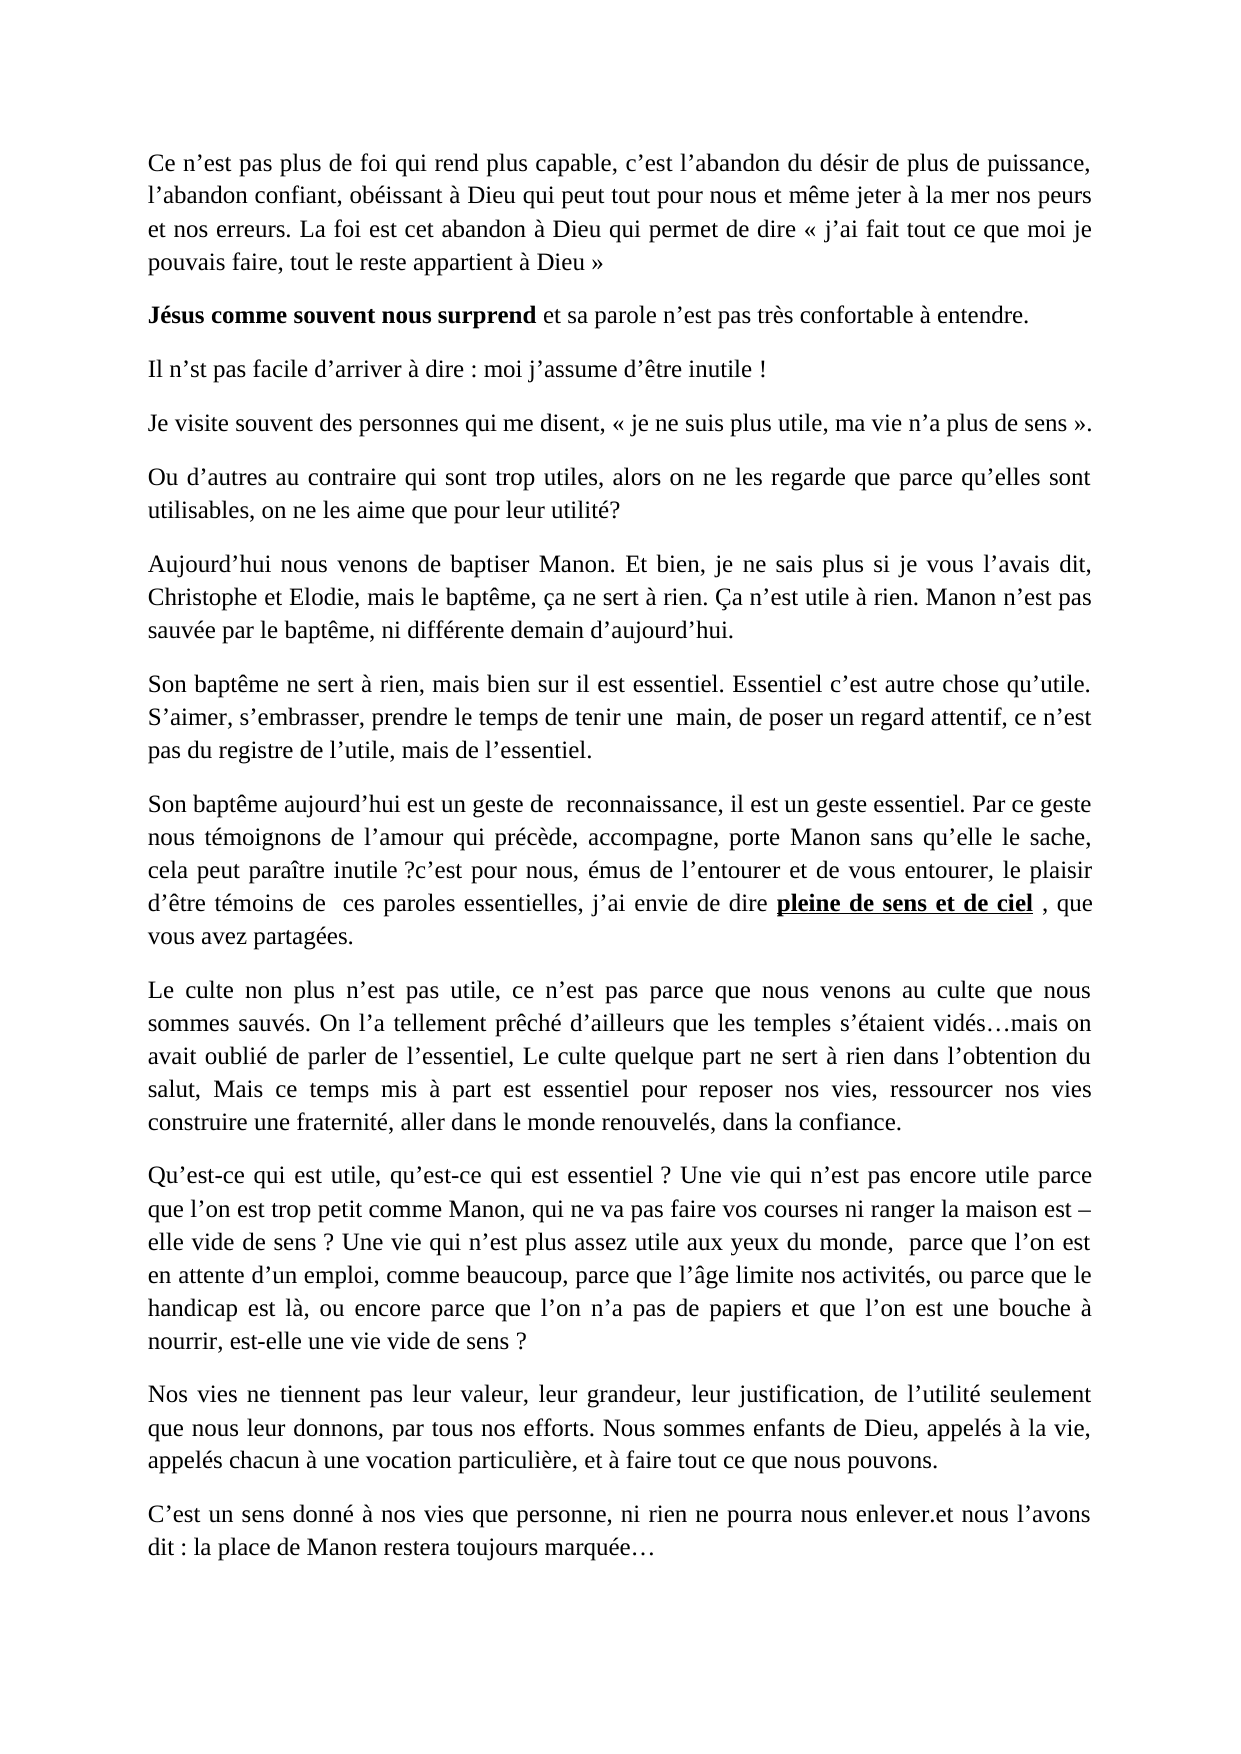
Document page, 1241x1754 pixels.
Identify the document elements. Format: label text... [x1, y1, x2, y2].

text Nos vies ne tiennent pas leur valeur, leur grandeur, leur justification, de l’utilité seulement que nous leur donnons, par tous nos efforts. Nous sommes enfants de Dieu, appelés à la vie, appelés chacun à une vocation particulière, et à faire tout ce que nous pouvons. [148, 1379, 1093, 1474]
text Ou d’autres au contraire qui sont trop utiles, alors on ne les regarde que parce qu’elles sont utilisables, on ne les aime que pour leur utilité? [148, 462, 1093, 524]
text Ce n’est pas plus de foi qui rend plus capable, c’est l’abandon du désir de plus de puissance, l’abandon confiant, obéissant à Dieu qui peut tout pour nous et même jeter à la mer nos peurs et nos erreurs. La foi est cet abandon à Dieu qui permet de dire « j’ai fait tout ce que moi je pouvais faire, tout le reste appartient à Dieu » [148, 148, 1093, 275]
text Il n’st pas facile d’arriver à dire : moi j’assume d’être inutile ! [148, 354, 1093, 383]
text Qu’est-ce qui est utile, qu’est-ce qui est essentiel ? Une vie qui n’est pas encore utile parce que l’on est trop petit comme Manon, qui ne va pas faire vos courses ni ranger la maison est –elle vide de sens ? Une vie qui n’est plus assez utile aux yeux du monde, parce que l’on est en attente d’un emploi, comme beaucoup, parce que l’âge limite nos activités, ou parce que le handicap est là, ou encore parce que l’on n’a pas de papiers et que l’on est une bouche à nourrir, est-elle une vie vide de sens ? [148, 1161, 1093, 1354]
text Son baptême aujourd’hui est un geste de reconnaissance, il est un geste essentiel. Par ce geste nous témoignons de l’amour qui précède, accompagne, porte Manon sans qu’elle le sache, cela peut paraître inutile ?c’est pour nous, émus de l’entourer et de vous entourer, le plaisir d’être témoins de ces paroles essentielles, j’ai envie de dire pleine de sens et de ciel , que vous avez partagées. [148, 789, 1093, 949]
text Je visite souvent des personnes qui me disent, « je ne suis plus utile, ma vie n’a plus de sens ». [148, 408, 1093, 437]
text Son baptême ne sert à rien, mais bien sur il est essentiel. Essentiel c’est autre chose qu’utile. S’aimer, s’embrasser, prendre le temps de tenir une main, de poser un regard attentif, ce n’est pas du registre de l’utile, mais de l’essentiel. [148, 669, 1093, 764]
text Jésus comme souvent nous surprend et sa parole n’est pas très confortable à entendre. [148, 301, 1093, 329]
text Aujourd’hui nous venons de baptiser Manon. Et bien, je ne sais plus si je vous l’avais dit, Christophe et Elodie, mais le baptême, ça ne sert à rien. Ça n’est utile à rien. Manon n’est pas sauvée par le baptême, ni différente demain d’aujourd’hui. [148, 549, 1093, 644]
text Le culte non plus n’est pas utile, ce n’est pas parce que nous venons au culte que nous sommes sauvés. On l’a tellement prêché d’ailleurs que les temples s’étaient vidés…mais on avait oublié de parler de l’essentiel, Le culte quelque part ne sert à rien dans l’obtention du salut, Mais ce temps mis à part est essentiel pour reposer nos vies, ressourcer nos vies construire une fraternité, aller dans le monde renouvelés, dans la confiance. [148, 975, 1093, 1136]
text C’est un sens donné à nos vies que personne, ni rien ne pourra nous enlever.et nous l’avons dit : la place de Manon restera toujours marquée… [148, 1499, 1093, 1561]
